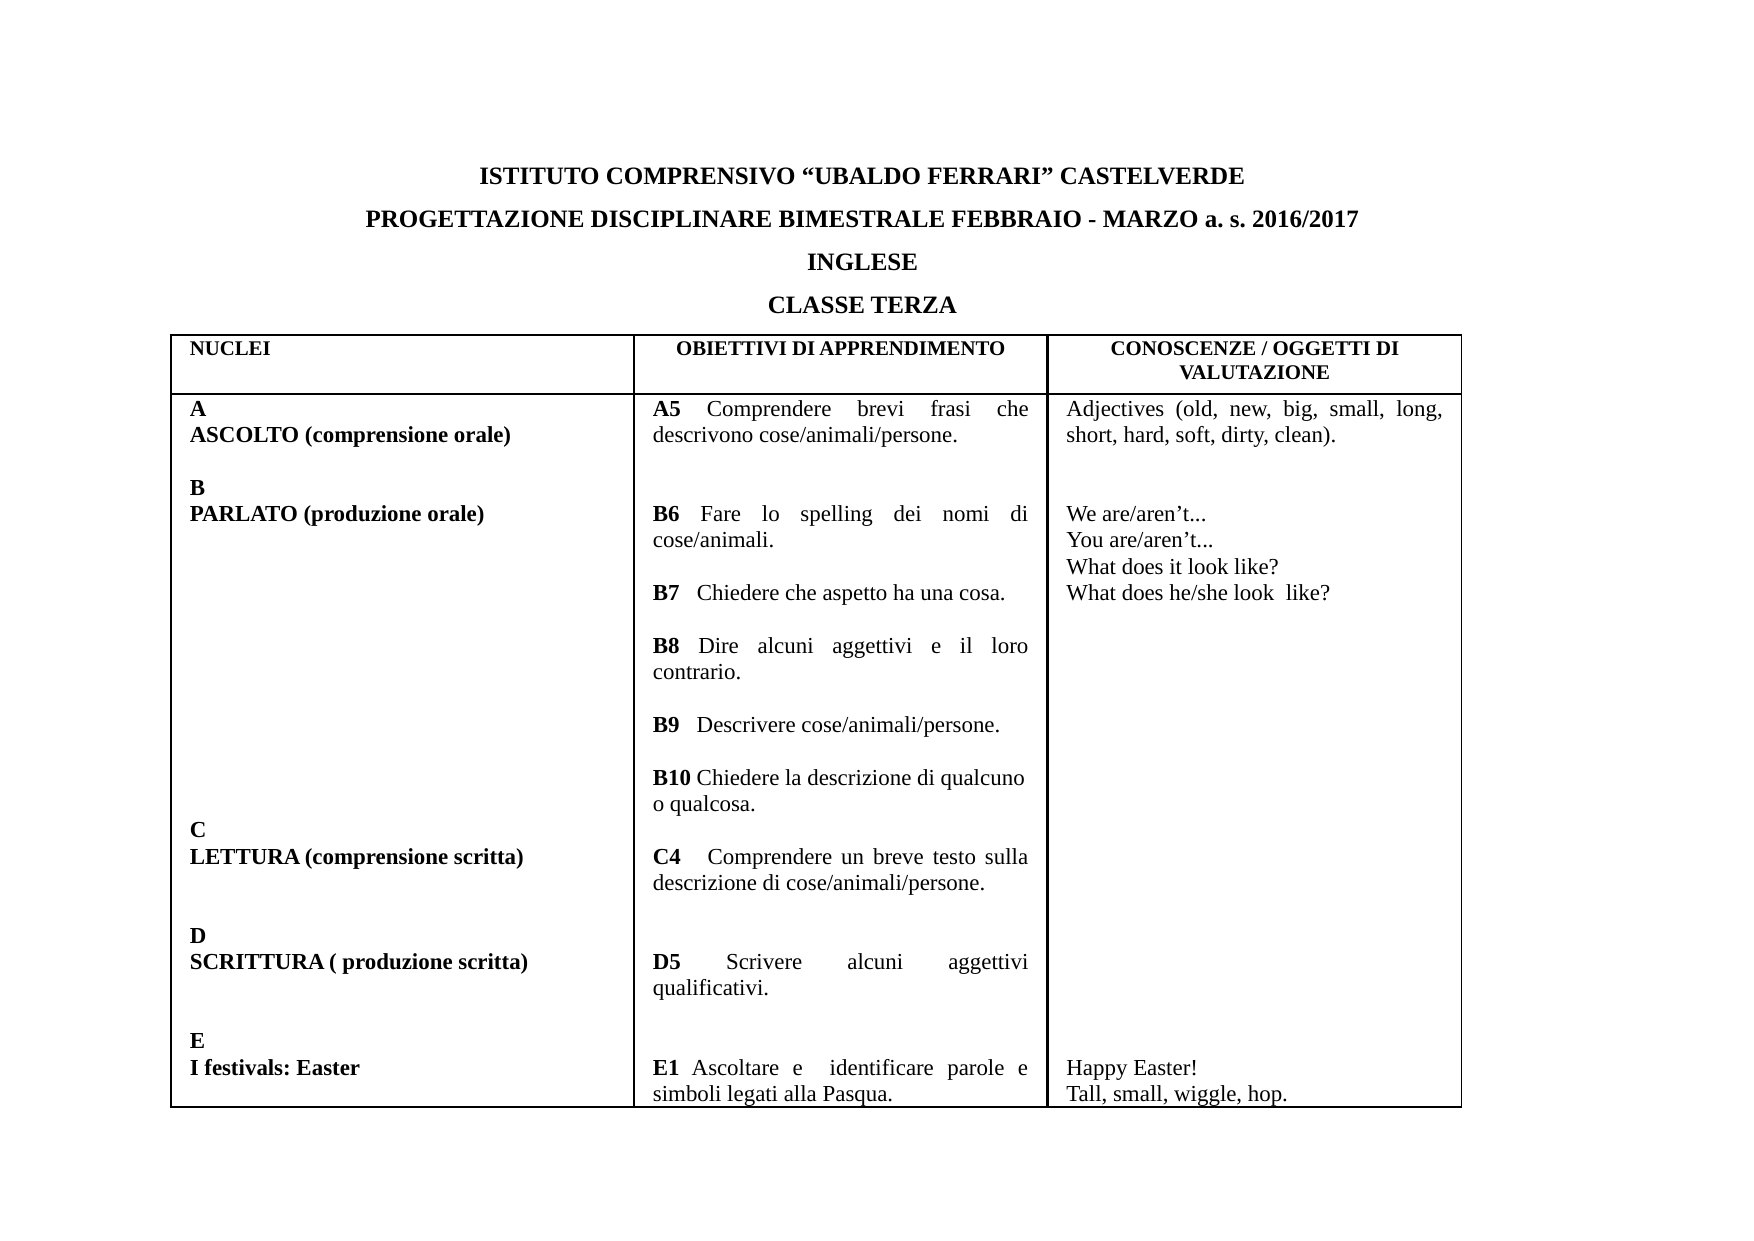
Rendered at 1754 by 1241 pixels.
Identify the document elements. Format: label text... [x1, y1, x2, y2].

text CLASSE TERZA [118, 291, 1606, 319]
text PROGETTAZIONE DISCIPLINARE BIMESTRALE FEBBRAIO - MARZO a. s. 2016/2017 [118, 204, 1606, 233]
table_header OBIETTIVI DI APPRENDIMENTO [635, 336, 1046, 393]
text INGLESE [118, 247, 1606, 276]
table_header NUCLEI [172, 336, 633, 393]
text ISTITUTO COMPRENSIVO “UBALDO FERRARI” CASTELVERDE [118, 161, 1606, 190]
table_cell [635, 395, 1046, 1106]
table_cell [1049, 395, 1461, 1106]
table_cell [172, 395, 633, 1106]
table_header CONOSCENZE / OGGETTI DI VALUTAZIONE [1049, 336, 1461, 393]
